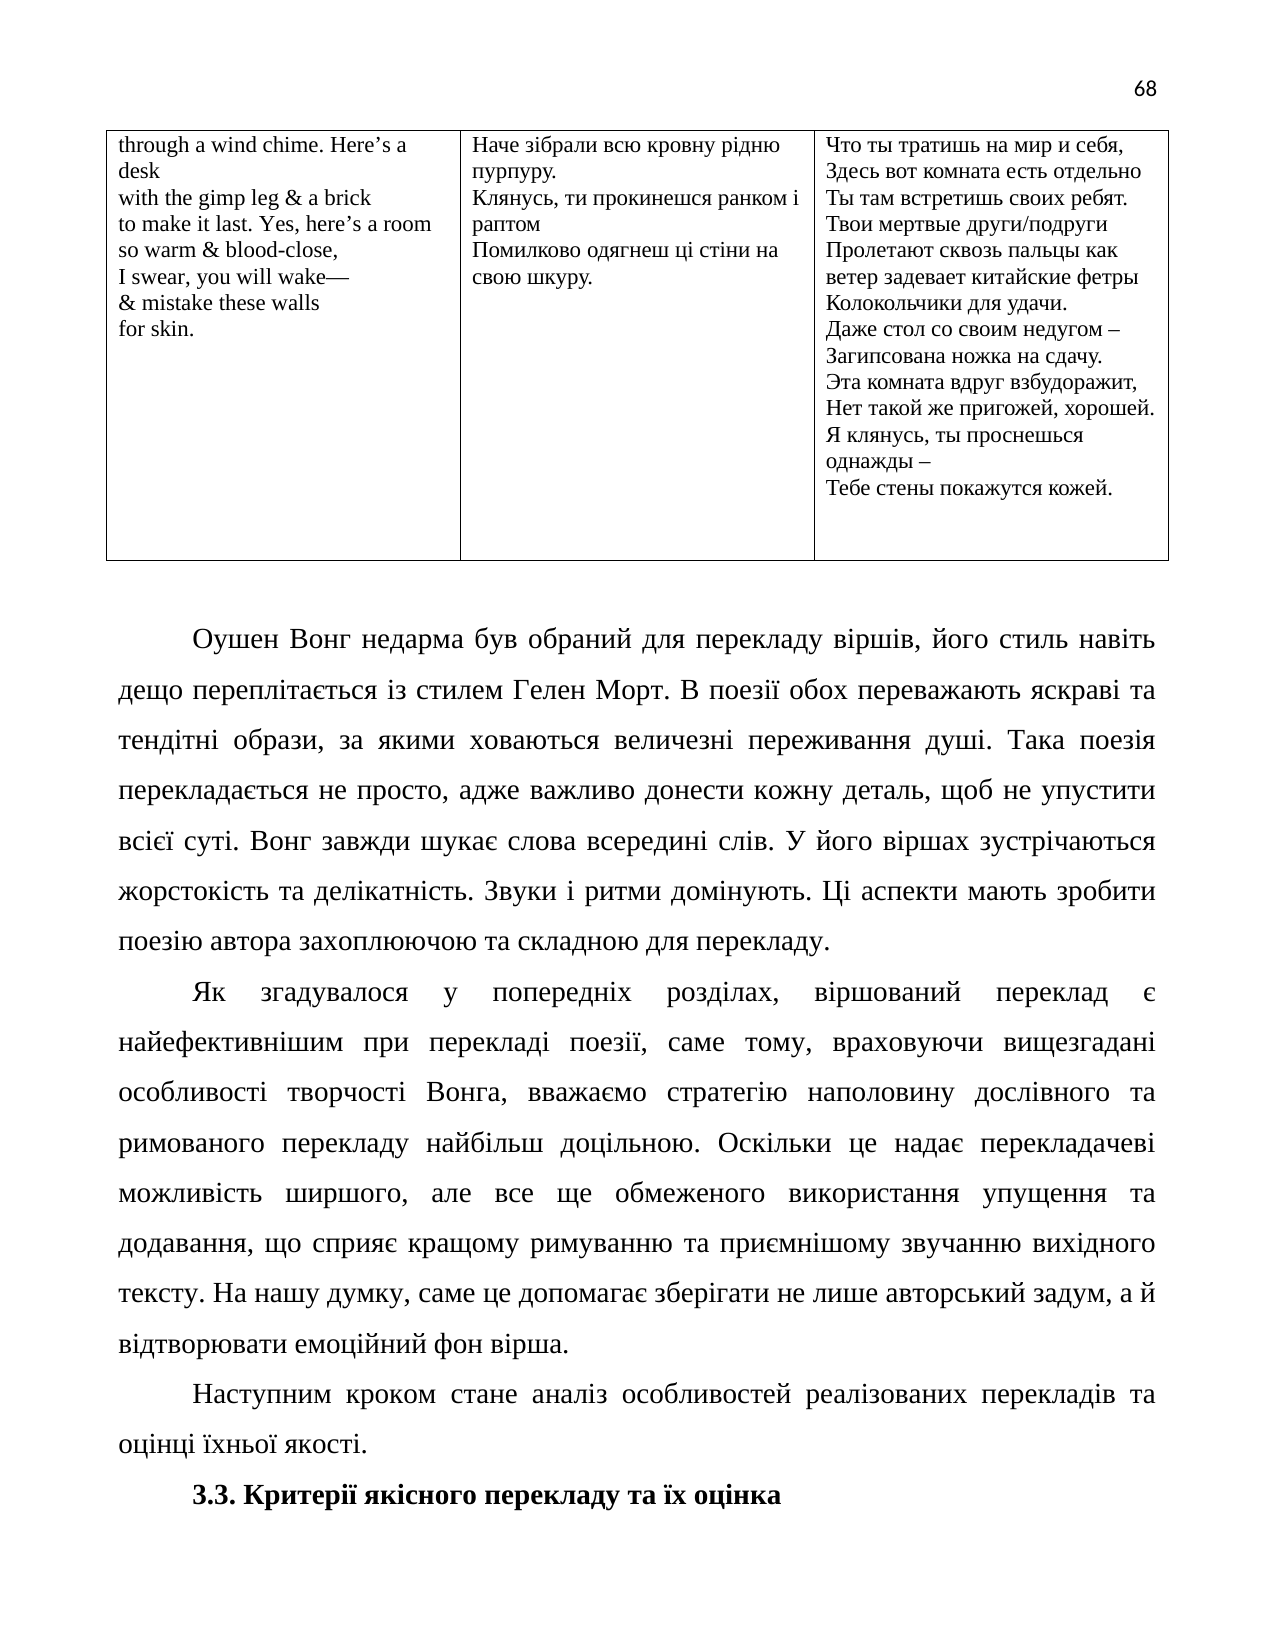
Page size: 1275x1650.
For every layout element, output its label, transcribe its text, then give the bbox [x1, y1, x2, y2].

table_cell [815, 131, 1168, 560]
text Як згадувалося у попередніх розділах, віршований переклад є найефективнішим при перекладі поезії, саме тому, враховуючи вищезгадані особливості творчості Вонга, вважаємо стратегію наполовину дослівного та римованого перекладу найбільш доцільною. Оскільки це надає перекладачеві можливість ширшого, але все ще обмеженого використання упущення та додавання, що сприяє кращому римуванню та приємнішому звучанню вихідного тексту. На нашу думку, саме це допомагає зберігати не лише авторський задум, а й відтворювати емоційний фон вірша. [118, 974, 1157, 1359]
text Наступним кроком стане аналіз особливостей реалізованих перекладів та оцінці їхньої якості. [118, 1376, 1157, 1460]
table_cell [107, 131, 460, 560]
text 3.3. Критерії якісного перекладу та їх оцінка [118, 1477, 1157, 1510]
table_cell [461, 131, 814, 560]
text Оушен Вонг недарма був обраний для перекладу віршів, його стиль навіть дещо переплітається із стилем Гелен Морт. В поезії обох переважають яскраві та тендітні образи, за якими ховаються величезні переживання душі. Така поезія перекладається не просто, адже важливо донести кожну деталь, щоб не упустити всієї суті. Вонг завжди шукає слова всередині слів. У його віршах зустрічаються жорстокість та делікатність. Звуки і ритми домінують. Ці аспекти мають зробити поезію автора захоплюючою та складною для перекладу. [118, 622, 1157, 957]
